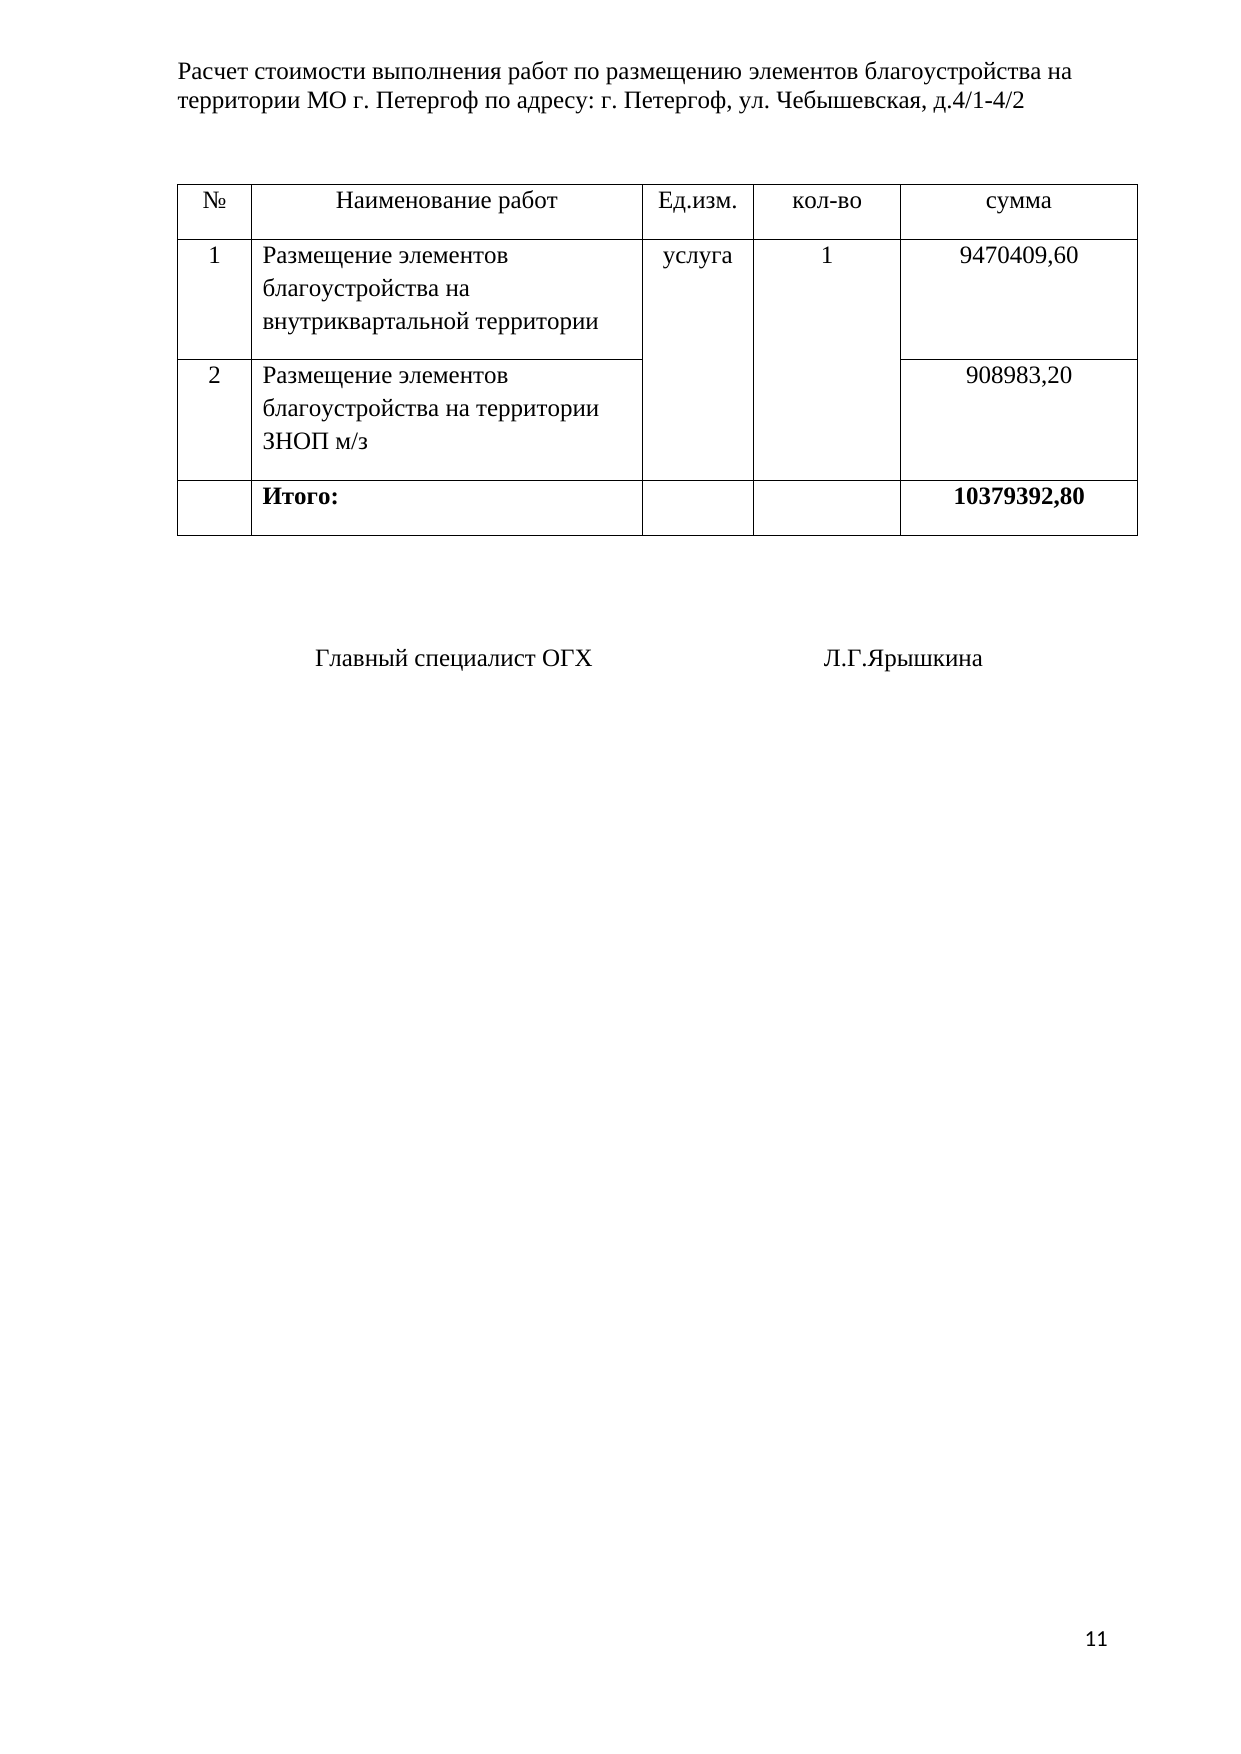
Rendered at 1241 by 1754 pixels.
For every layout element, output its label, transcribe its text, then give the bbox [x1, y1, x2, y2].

table_cell 1 [178, 240, 251, 359]
table_header Наименование работ [252, 185, 642, 239]
text Главный специалист ОГХ Л.Г.Ярышкина [177, 643, 1107, 672]
table_cell 2 [178, 360, 251, 480]
table_cell Размещение элементов благоустройства на территории ЗНОП м/з [252, 360, 642, 480]
table_cell Итого: [252, 481, 642, 535]
table_cell 10379392,80 [901, 481, 1137, 535]
table_cell [643, 481, 753, 535]
table_cell услуга [643, 240, 753, 480]
table_cell 1 [754, 240, 900, 480]
table_cell [754, 481, 900, 535]
table_header Ед.изм. [643, 185, 753, 239]
table_header кол-во [754, 185, 900, 239]
table_header сумма [901, 185, 1137, 239]
table_cell 908983,20 [901, 360, 1137, 480]
text Расчет стоимости выполнения работ по размещению элементов благоустройства на территории МО г. Петергоф по адресу: г. Петергоф, ул. Чебышевская, д.4/1-4/2 [177, 56, 1107, 114]
table_cell 9470409,60 [901, 240, 1137, 359]
table_header № [178, 185, 251, 239]
table_cell Размещение элементов благоустройства на внутриквартальной территории [252, 240, 642, 359]
table_cell [178, 481, 251, 535]
